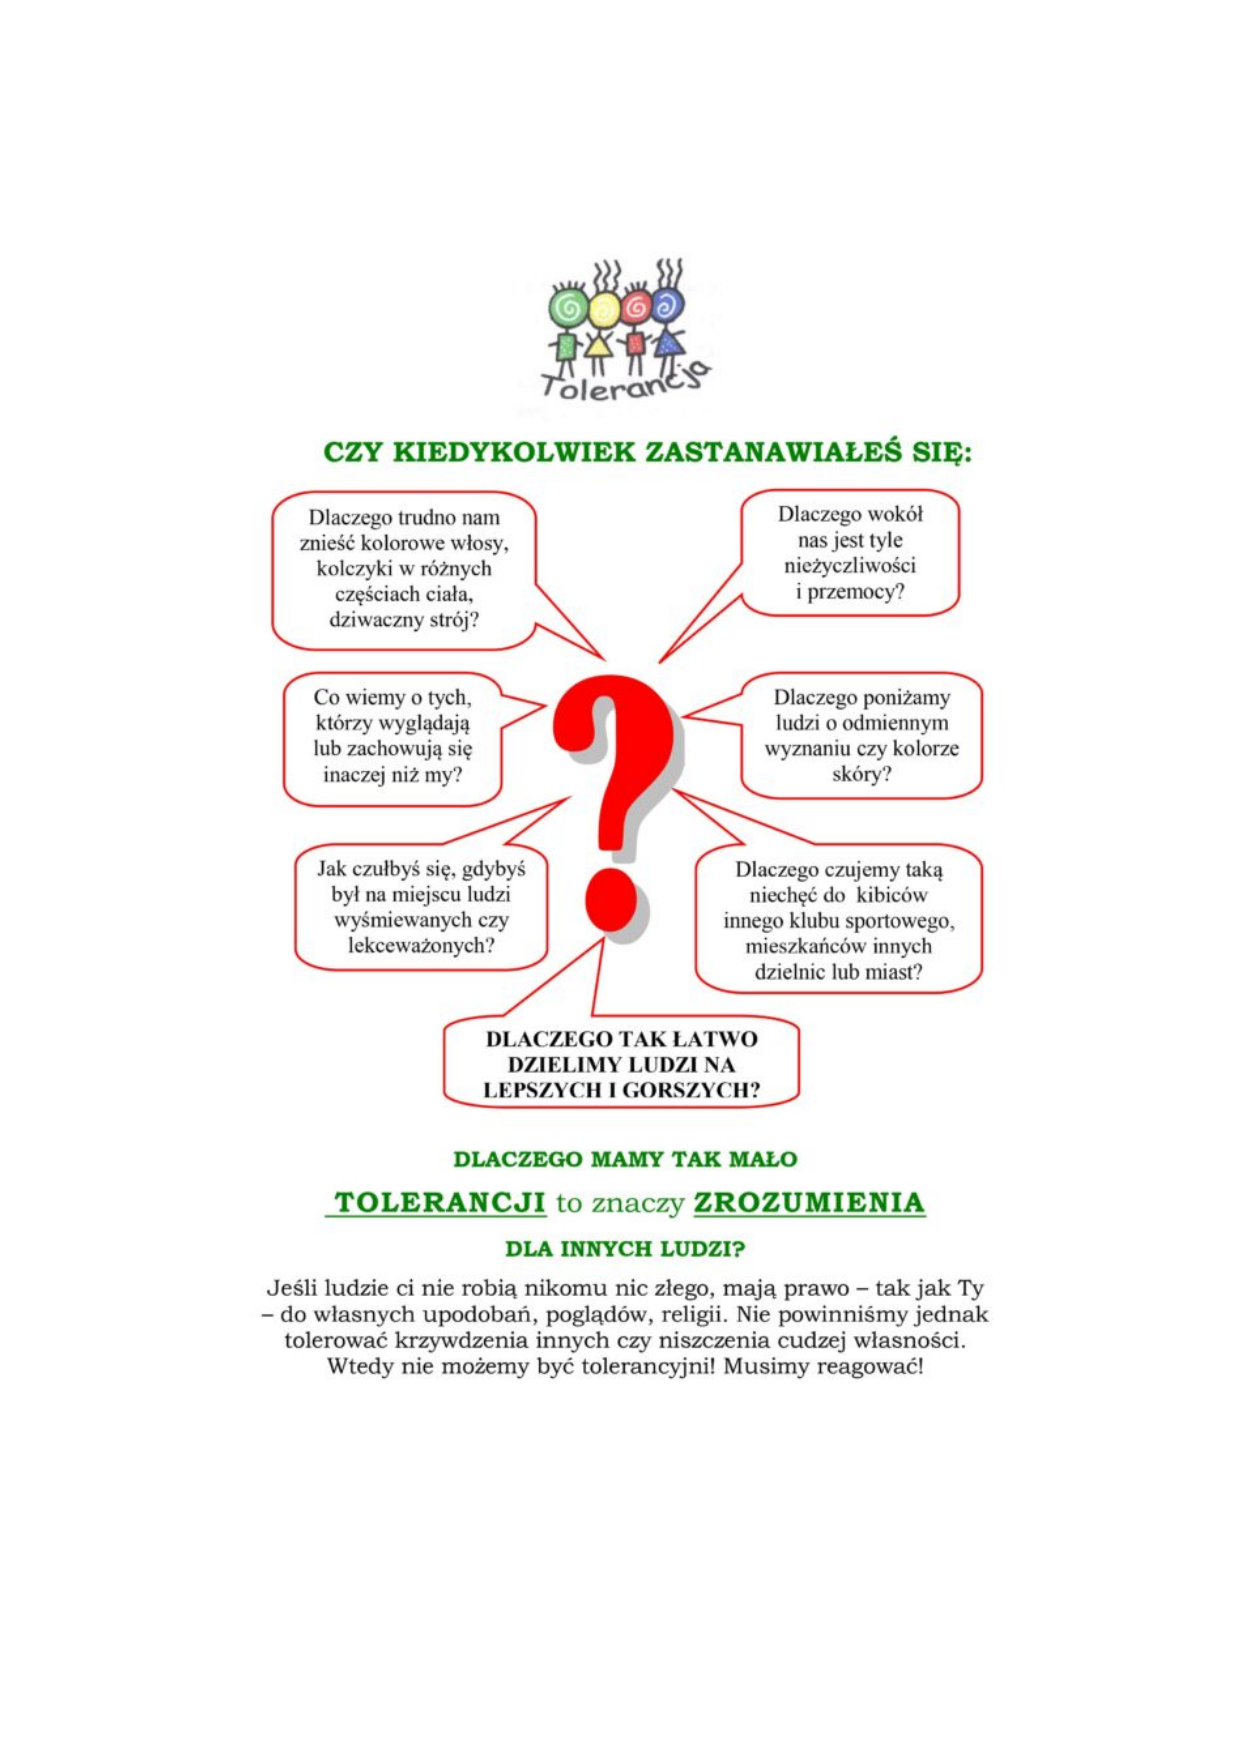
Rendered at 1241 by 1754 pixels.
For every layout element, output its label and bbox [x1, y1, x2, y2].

picture [147, 147, 1093, 1484]
